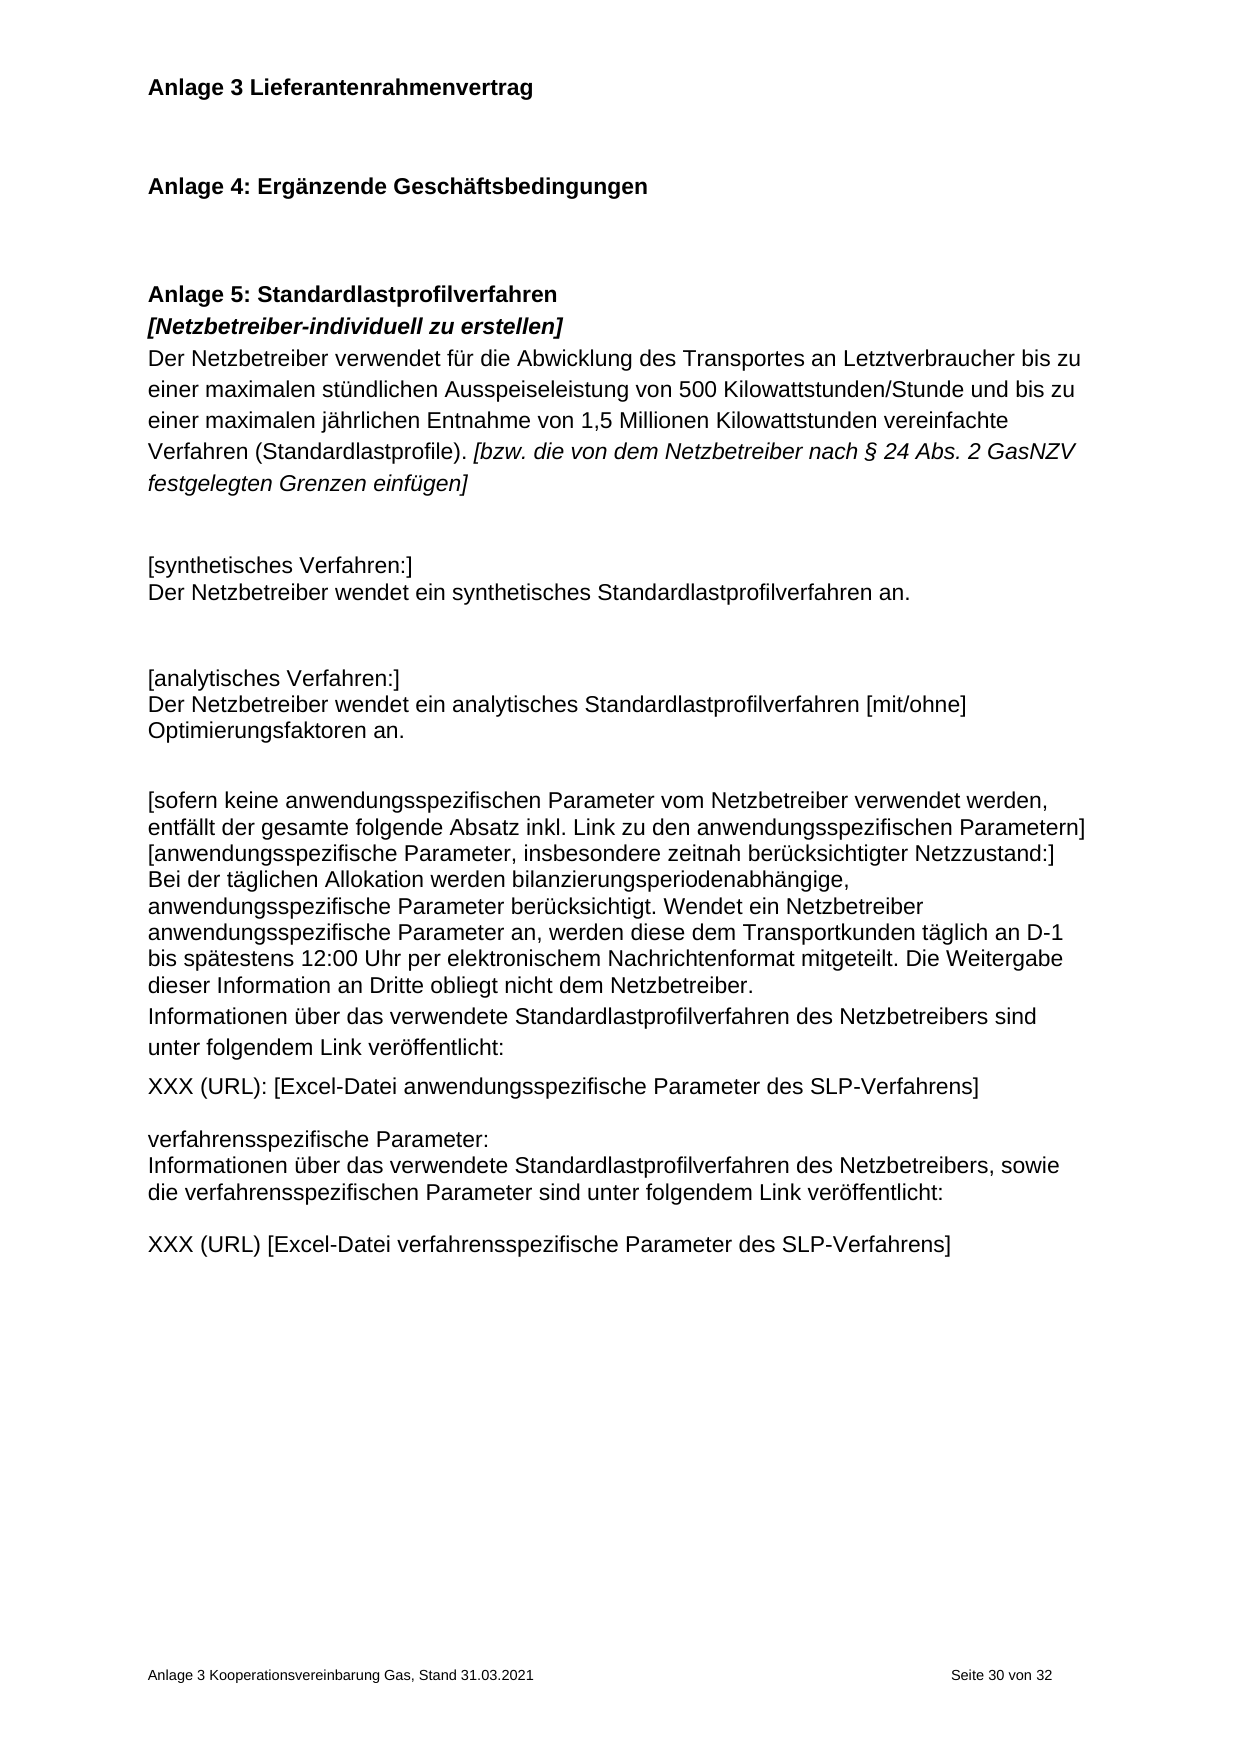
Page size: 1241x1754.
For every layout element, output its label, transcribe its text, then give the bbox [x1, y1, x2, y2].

text Der Netzbetreiber verwendet für die Abwicklung des Transportes an Letztverbraucher bis zu einer maximalen stündlichen Ausspeiseleistung von 500 Kilowattstunden/Stunde und bis zu einer maximalen jährlichen Entnahme von 1,5 Millionen Kilowattstunden vereinfachte Verfahren (Standardlastprofile). [bzw. die von dem Netzbetreiber nach § 24 Abs. 2 GasNZV festgelegten Grenzen einfügen] [148, 339, 1093, 496]
text [synthetisches Verfahren:] [148, 552, 1093, 578]
text Bei der täglichen Allokation werden bilanzierungsperiodenabhängige, anwendungsspezifische Parameter berücksichtigt. Wendet ein Netzbetreiber anwendungsspezifische Parameter an, werden diese dem Transportkunden täglich an D-1 bis spätestens 12:00 Uhr per elektronischem Nachrichtenformat mitgeteilt. Die Weitergabe dieser Information an Dritte obliegt nicht dem Netzbetreiber. [148, 866, 1093, 998]
text Informationen über das verwendete Standardlastprofilverfahren des Netzbetreibers sind unter folgendem Link veröffentlicht: [148, 998, 1093, 1061]
text XXX (URL) [Excel-Datei verfahrensspezifische Parameter des SLP-Verfahrens] [148, 1231, 1093, 1258]
text verfahrensspezifische Parameter: [148, 1126, 1093, 1152]
text Informationen über das verwendete Standardlastprofilverfahren des Netzbetreibers, sowie die verfahrensspezifischen Parameter sind unter folgendem Link veröffentlicht: [148, 1152, 1093, 1205]
text [analytisches Verfahren:] [148, 664, 1093, 691]
subtitle Anlage 5: Standardlastprofilverfahren [148, 281, 1093, 307]
text [Netzbetreiber-individuell zu erstellen] [148, 313, 1093, 339]
text [sofern keine anwendungsspezifischen Parameter vom Netzbetreiber verwendet werden, entfällt der gesamte folgende Absatz inkl. Link zu den anwendungsspezifischen Parametern] [148, 787, 1093, 840]
text XXX (URL): [Excel-Datei anwendungsspezifische Parameter des SLP-Verfahrens] [148, 1073, 1093, 1099]
text Der Netzbetreiber wendet ein analytisches Standardlastprofilverfahren [mit/ohne] Optimierungsfaktoren an. [148, 691, 1093, 743]
text Der Netzbetreiber wendet ein synthetisches Standardlastprofilverfahren an. [148, 578, 1093, 605]
subtitle Anlage 4: Ergänzende Geschäftsbedingungen [148, 173, 1093, 199]
text [anwendungsspezifische Parameter, insbesondere zeitnah berücksichtigter Netzzustand:] [148, 840, 1093, 866]
